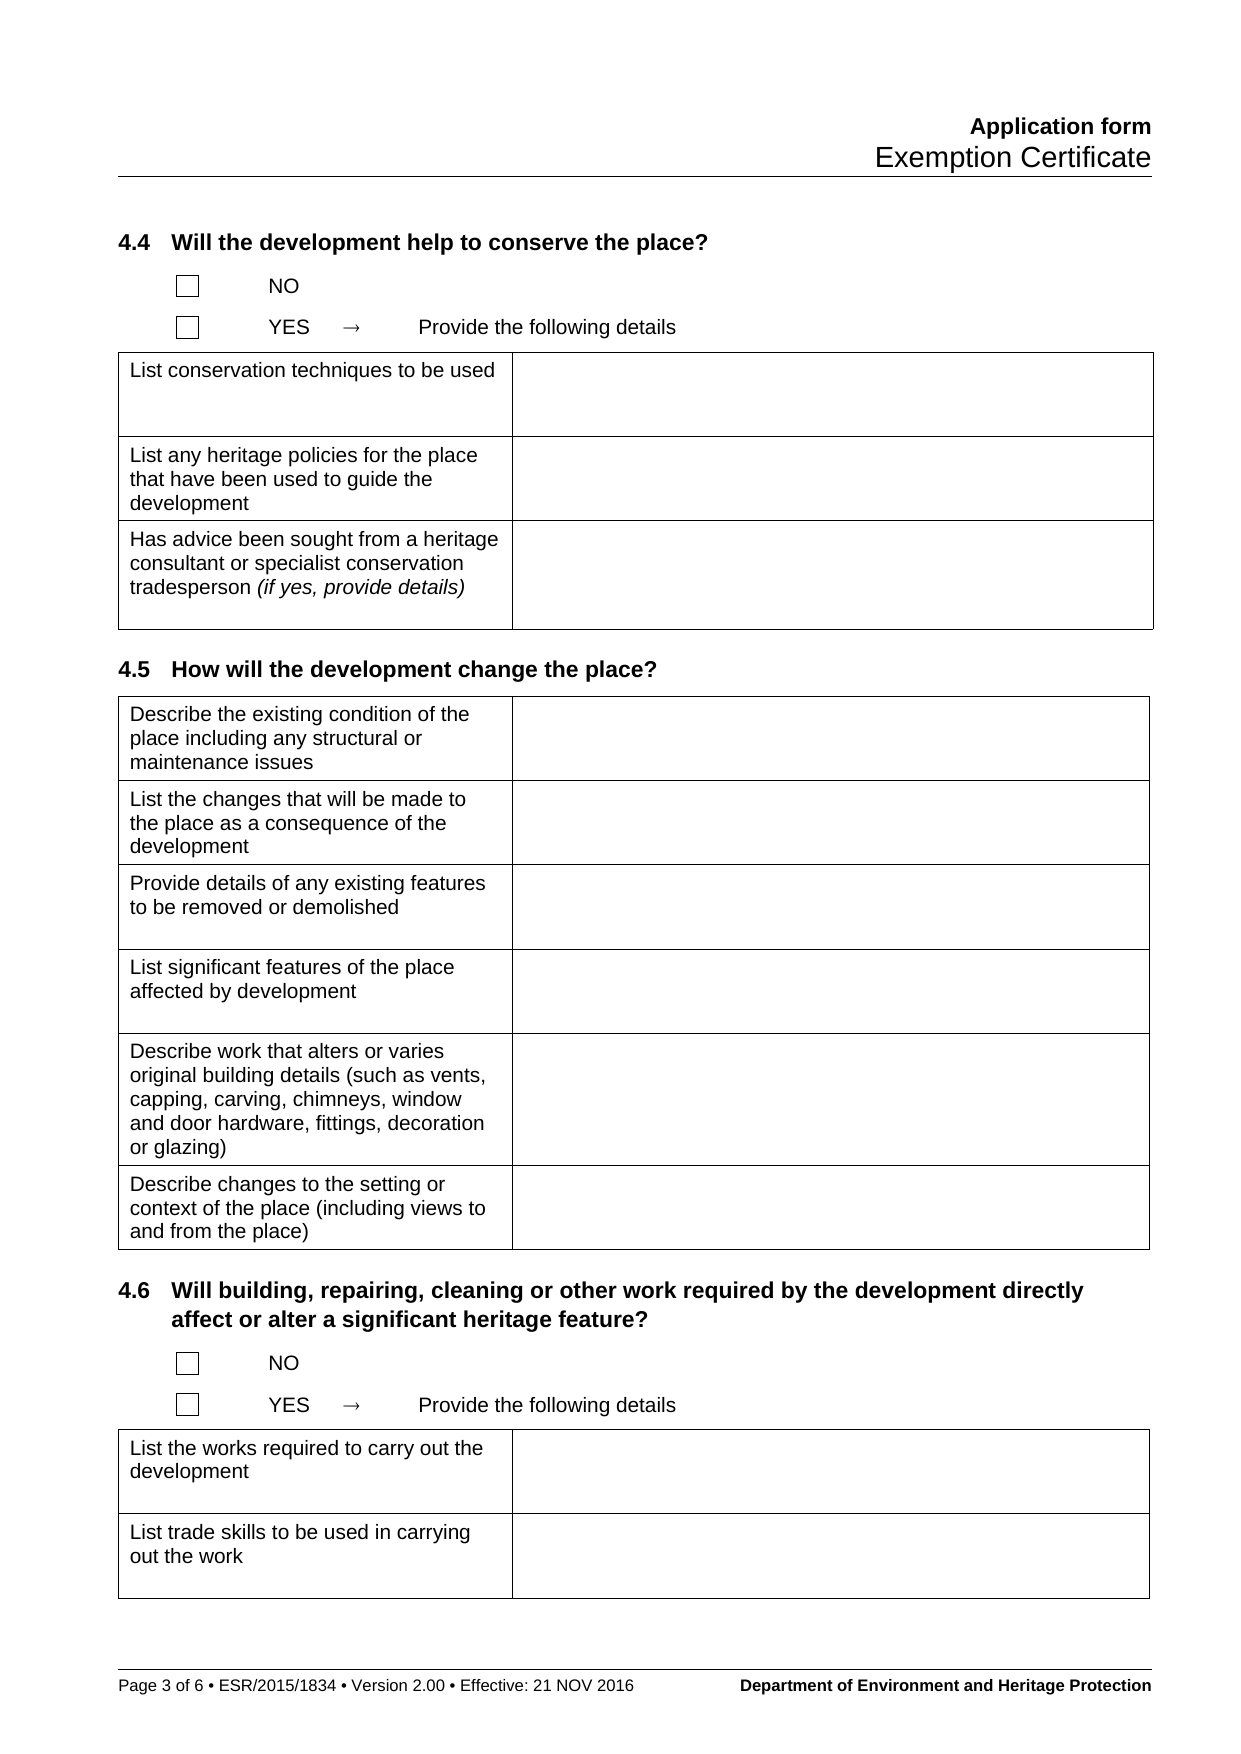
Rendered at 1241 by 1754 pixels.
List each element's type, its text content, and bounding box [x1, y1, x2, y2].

text YES Provide the following details [175, 1387, 1152, 1416]
table_cell [513, 950, 1149, 1033]
table_cell List any heritage policies for the place that have been used to guide the development [119, 437, 512, 520]
subtitle 4.4 Will the development help to conserve the place? [118, 227, 1152, 256]
table_cell [513, 781, 1149, 864]
table_header [513, 1430, 1149, 1513]
table_cell [513, 521, 1153, 628]
table_cell Provide details of any existing features to be removed or demolished [119, 865, 512, 948]
table_header List the works required to carry out the development [119, 1430, 512, 1513]
table_cell Describe changes to the setting or context of the place (including views to and from the place) [119, 1166, 512, 1249]
table_cell [513, 437, 1153, 520]
table_cell List significant features of the place affected by development [119, 950, 512, 1033]
table_header [513, 353, 1153, 436]
table_cell List trade skills to be used in carrying out the work [119, 1514, 512, 1597]
table_header [513, 697, 1149, 780]
subtitle 4.5 How will the development change the place? [118, 654, 1152, 683]
table_cell [513, 1034, 1149, 1165]
subtitle 4.6 Will building, repairing, cleaning or other work required by the development directly affect or alter a significant heritage feature? [118, 1275, 1152, 1333]
text NO [175, 268, 1152, 298]
table_header Describe the existing condition of the place including any structural or maintenance issues [119, 697, 512, 780]
table_cell [513, 865, 1149, 948]
table_cell Has advice been sought from a heritage consultant or specialist conservation tradesperson (if yes, provide details) [119, 521, 512, 628]
table_header List conservation techniques to be used [119, 353, 512, 436]
table_cell [513, 1166, 1149, 1249]
text NO [175, 1346, 1152, 1375]
table_cell List the changes that will be made to the place as a consequence of the development [119, 781, 512, 864]
table_cell [513, 1514, 1149, 1597]
text YES Provide the following details [175, 310, 1152, 339]
table_cell Describe work that alters or varies original building details (such as vents, capping, carving, chimneys, window and door hardware, fittings, decoration or glazing) [119, 1034, 512, 1165]
